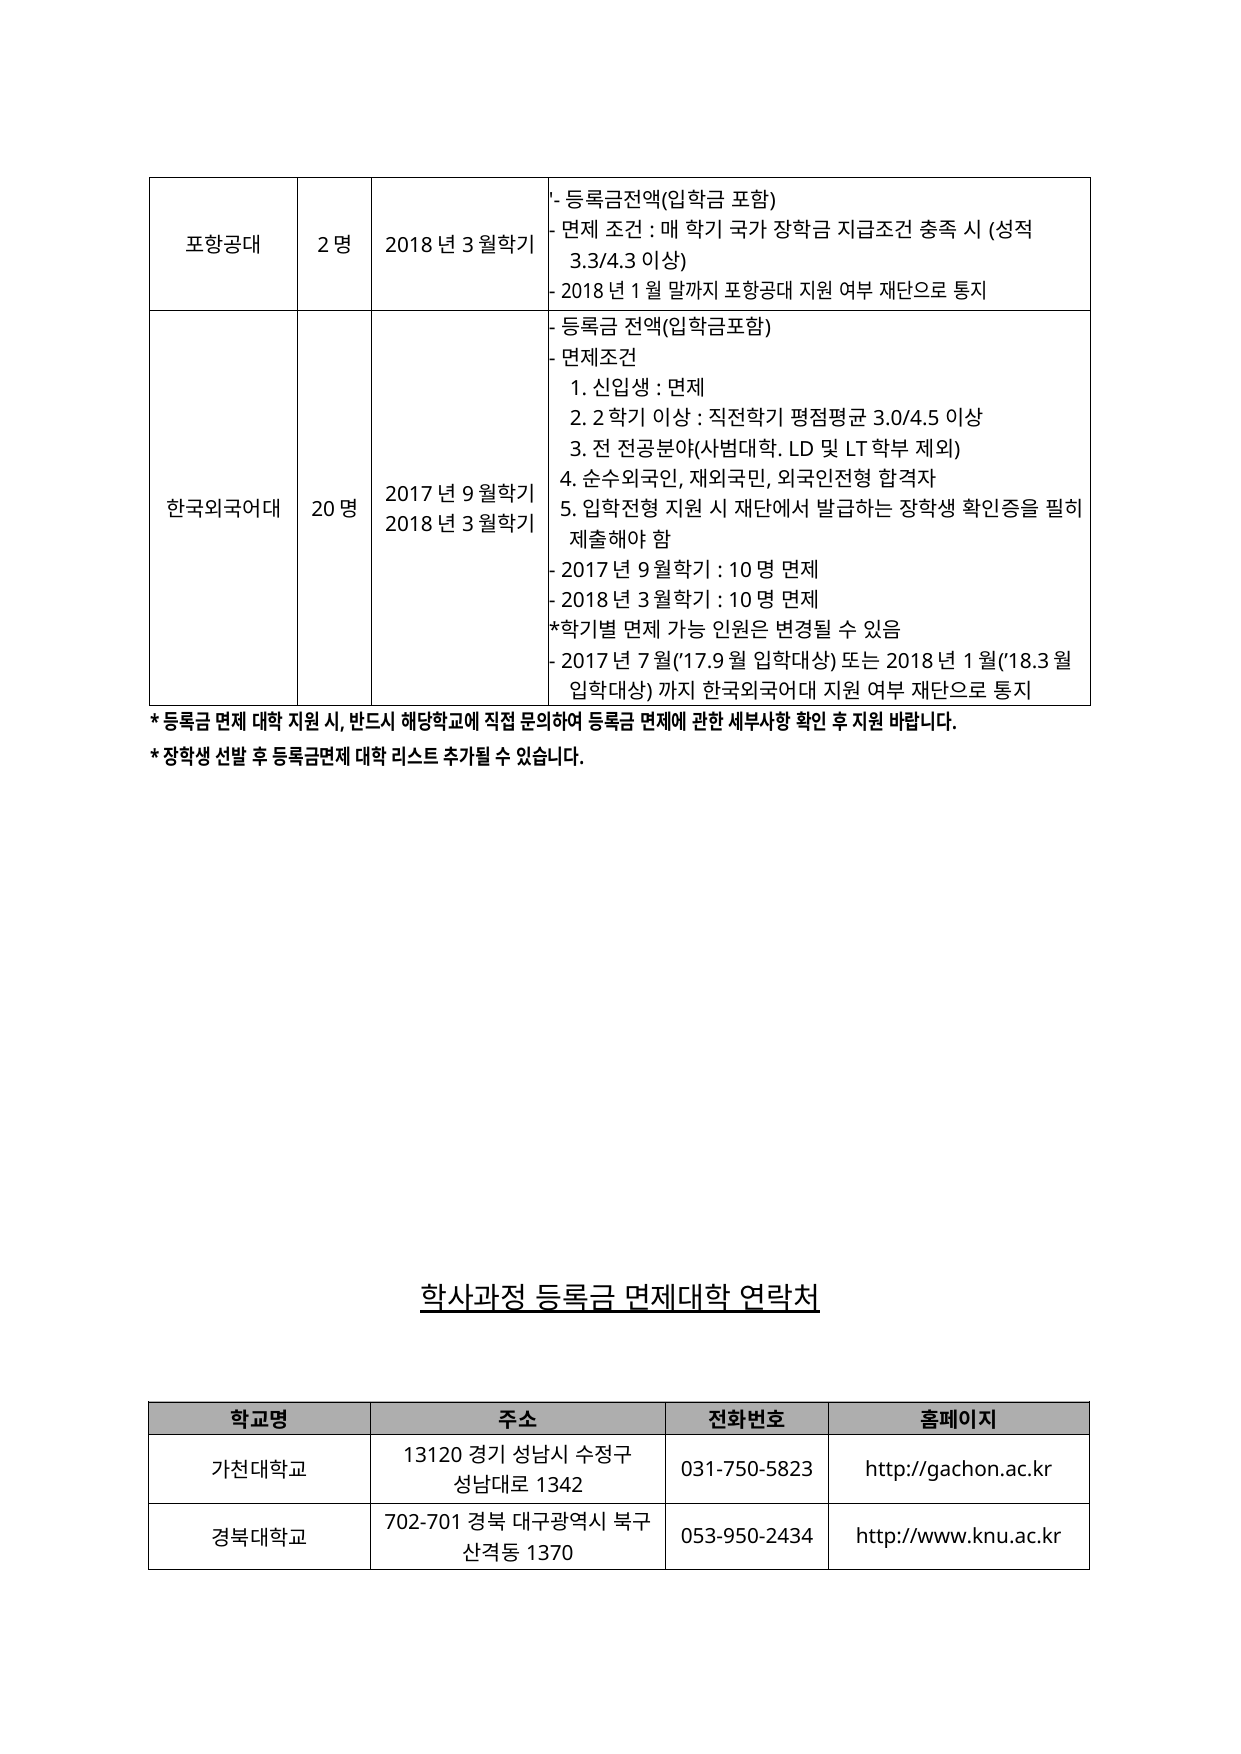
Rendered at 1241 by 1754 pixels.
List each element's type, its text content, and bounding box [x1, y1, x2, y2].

table_header 전화번호 [666, 1403, 828, 1434]
table_cell 13120 경기 성남시 수정구 성남대로 1342 [371, 1435, 665, 1503]
table_cell - 등록금 전액(입학금포함) - 면제조건 1. 신입생 : 면제 2. 2학기 이상 : 직전학기 평점평균 3.0/4.5 이상 3. 전 전공분야(사범대학. LD 및 LT학부 제외) 4. 순수외국인, 재외국민, 외국인전형 합격자 5. 입학전형 지원 시 재단에서 발급하는 장학생 확인증을 필히 제출해야 함 - 2017년 9월학기 : 10명 면제 - 2018년 3월학기 : 10명 면제 *학기별 면제 가능 인원은 변경될 수 있음 - 2017년 7월(’17.9월 입학대상) 또는 2018년 1월(’18.3월 입학대상) 까지 한국외국어대 지원 여부 재단으로 통지 [549, 311, 1090, 704]
table_cell 2명 [298, 178, 371, 310]
table_cell 053-950-2434 [666, 1504, 828, 1569]
table_cell 2017년 9월학기 2018년 3월학기 [372, 311, 548, 704]
table_cell 한국외국어대 [150, 311, 297, 704]
table_header 학교명 [149, 1403, 370, 1434]
table_cell http://gachon.ac.kr [829, 1435, 1089, 1503]
table_cell 경북대학교 [149, 1504, 370, 1569]
table_cell http://www.knu.ac.kr [829, 1504, 1089, 1569]
table_cell 가천대학교 [149, 1435, 370, 1503]
table_cell 031-750-5823 [666, 1435, 828, 1503]
table_header 홈페이지 [829, 1403, 1089, 1434]
table_cell '- 등록금전액(입학금 포함) - 면제 조건 : 매 학기 국가 장학금 지급조건 충족 시 (성적 3.3/4.3 이상) - 2018년 1월 말까지 포항공대 지원 여부 재단으로 통지 [549, 178, 1090, 310]
table_cell 포항공대 [150, 178, 297, 310]
text * 등록금 면제 대학 지원 시, 반드시 해당학교에 직접 문의하여 등록금 면제에 관한 세부사항 확인 후 지원 바랍니다. [150, 706, 1090, 735]
text * 장학생 선발 후 등록금면제 대학 리스트 추가될 수 있습니다. [150, 740, 1090, 770]
table_header 주소 [371, 1403, 665, 1434]
table_cell 20명 [298, 311, 371, 704]
table_cell 702-701 경북 대구광역시 북구 산격동 1370 [371, 1504, 665, 1569]
table_cell 2018년 3월학기 [372, 178, 548, 310]
text 학사과정 등록금 면제대학 연락처 [150, 1274, 1090, 1316]
